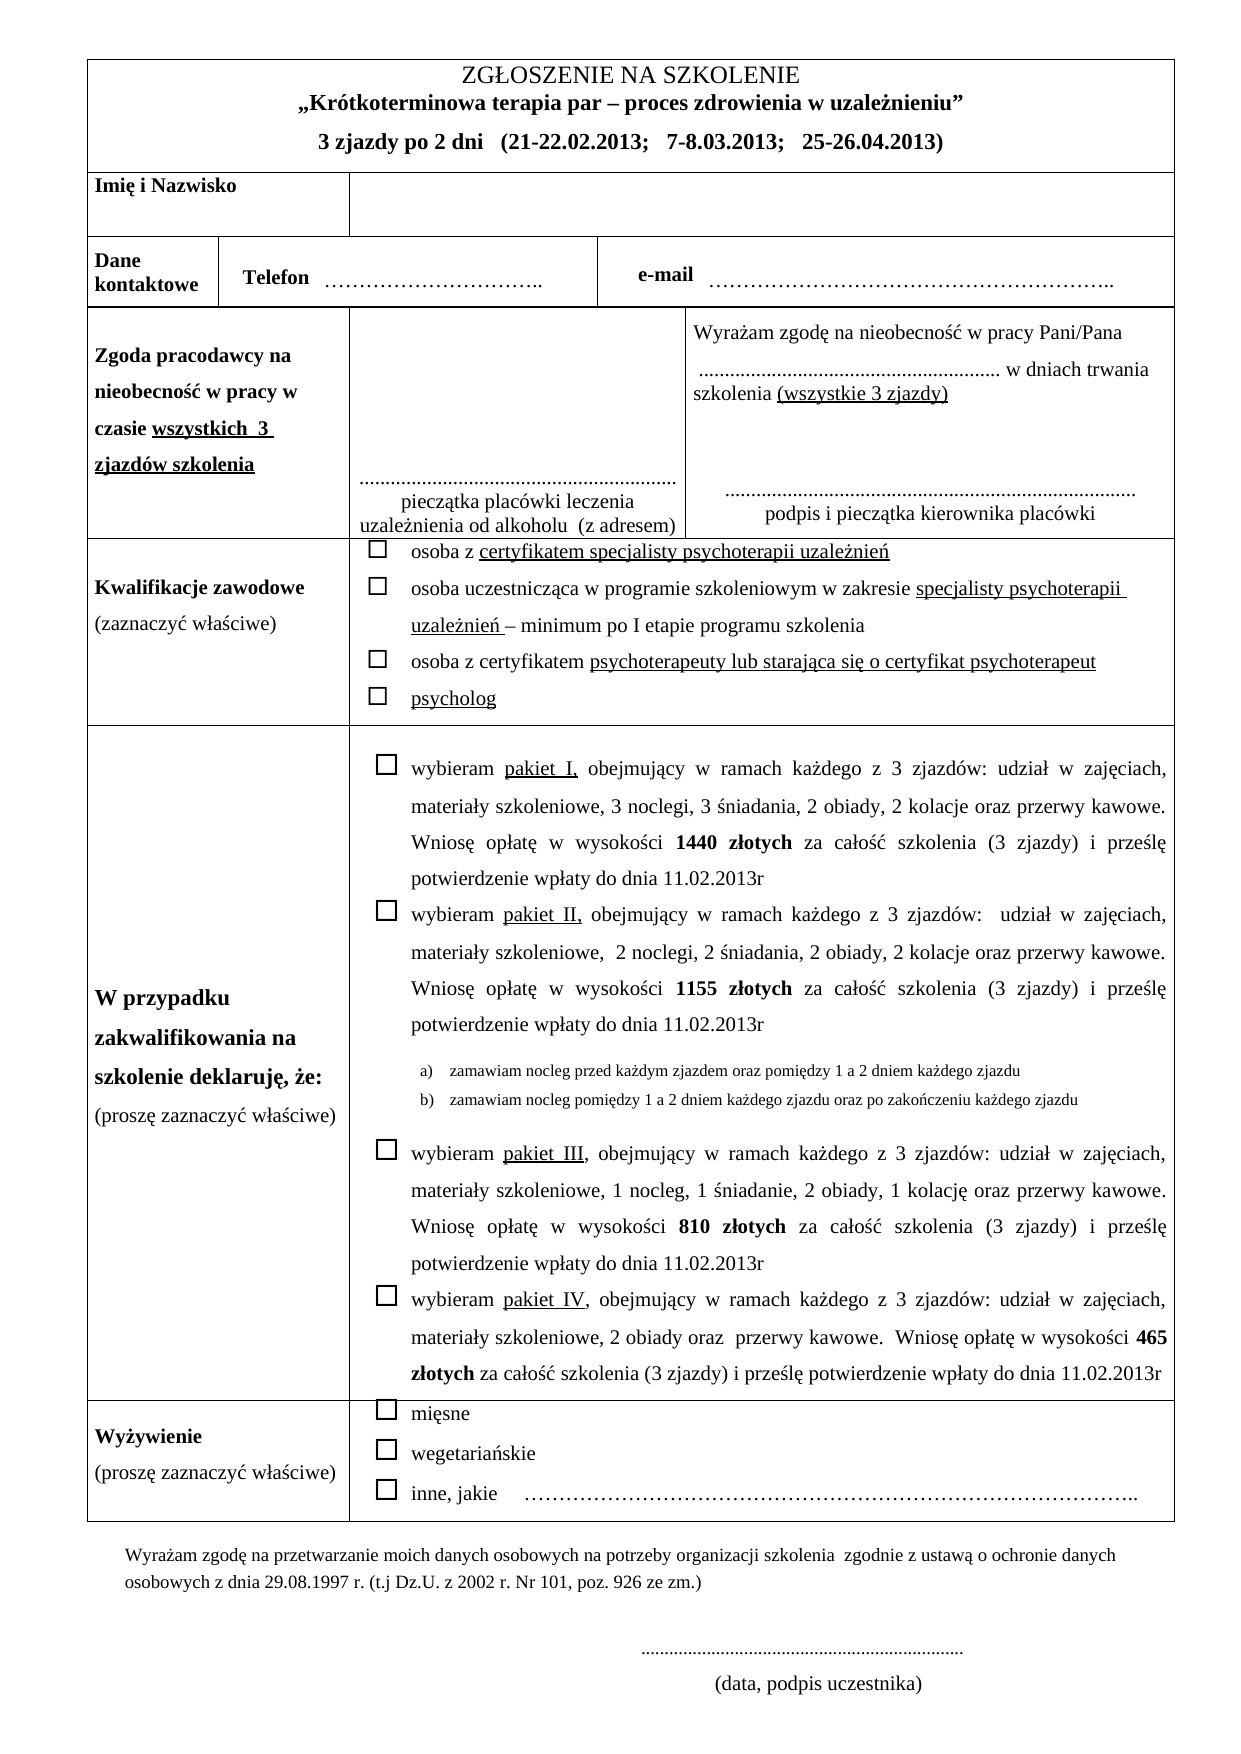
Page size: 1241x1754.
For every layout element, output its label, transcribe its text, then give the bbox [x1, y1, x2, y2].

table_header ZGŁOSZENIE NA SZKOLENIE „Krótkoterminowa terapia par – proces zdrowienia w uzależnieniu” 3 zjazdy po 2 dni (21-22.02.2013; 7-8.03.2013; 25-26.04.2013) [88, 60, 1174, 172]
table_cell ………………………………………………….. [701, 237, 1174, 306]
table_cell Telefon [219, 237, 316, 306]
table_cell W przypadku zakwalifikowania na szkolenie deklaruję, że: (proszę zaznaczyć właściwe) [88, 726, 349, 1399]
table_cell Kwalifikacje zawodowe (zaznaczyć właściwe) [88, 539, 349, 725]
table_cell e-mail [598, 237, 701, 306]
table_cell wybieram pakiet I, obejmujący w ramach każdego z 3 zjazdów: udział w zajęciach, materiały szkoleniowe, 3 noclegi, 3 śniadania, 2 obiady, 2 kolacje oraz przerwy kawowe. Wniosę opłatę w wysokości 1440 złotych za całość szkolenia (3 zjazdy) i prześlę potwierdzenie wpłaty do dnia 11.02.2013r wybieram pakiet II, obejmujący w ramach każdego z 3 zjazdów: udział w zajęciach, materiały szkoleniowe, 2 noclegi, 2 śniadania, 2 obiady, 2 kolacje oraz przerwy kawowe. Wniosę opłatę w wysokości 1155 złotych za całość szkolenia (3 zjazdy) i prześlę potwierdzenie wpłaty do dnia 11.02.2013r zamawiam nocleg przed każdym zjazdem oraz pomiędzy 1 a 2 dniem każdego zjazdu zamawiam nocleg pomiędzy 1 a 2 dniem każdego zjazdu oraz po zakończeniu każdego zjazdu wybieram pakiet III, obejmujący w ramach każdego z 3 zjazdów: udział w zajęciach, materiały szkoleniowe, 1 nocleg, 1 śniadanie, 2 obiady, 1 kolację oraz przerwy kawowe. Wniosę opłatę w wysokości 810 złotych za całość szkolenia (3 zjazdy) i prześlę potwierdzenie wpłaty do dnia 11.02.2013r wybieram pakiet IV, obejmujący w ramach każdego z 3 zjazdów: udział w zajęciach, materiały szkoleniowe, 2 obiady oraz przerwy kawowe. Wniosę opłatę w wysokości 465 złotych za całość szkolenia (3 zjazdy) i prześlę potwierdzenie wpłaty do dnia 11.02.2013r [350, 726, 1174, 1399]
table_cell Wyżywienie (proszę zaznaczyć właściwe) [88, 1401, 349, 1521]
table_cell ………………………….. [316, 237, 597, 306]
table_cell Wyrażam zgodę na nieobecność w pracy Pani/Pana .......................................................... w dniach trwania szkolenia (wszystkie 3 zjazdy) ............................................................................... podpis i pieczątka kierownika placówki [686, 308, 1174, 537]
table_cell osoba z certyfikatem specjalisty psychoterapii uzależnień osoba uczestnicząca w programie szkoleniowym w zakresie specjalisty psychoterapii uzależnień – minimum po I etapie programu szkolenia osoba z certyfikatem psychoterapeuty lub starająca się o certyfikat psychoterapeut psycholog [350, 539, 1174, 725]
table_cell Dane kontaktowe [88, 237, 218, 306]
table_cell Zgoda pracodawcy na nieobecność w pracy w czasie wszystkich 3 zjazdów szkolenia [88, 308, 349, 537]
table_cell mięsne wegetariańskie inne, jakie …………………………………………………………………………….. [350, 1401, 1174, 1521]
table_cell Imię i Nazwisko [88, 173, 349, 236]
text Wyrażam zgodę na przetwarzanie moich danych osobowych na potrzeby organizacji szkolenia zgodnie z ustawą o ochronie danych osobowych z dnia 29.08.1997 r. (t.j Dz.U. z 2002 r. Nr 101, poz. 926 ze zm.) [124, 1543, 1122, 1594]
table_cell ............................................................. pieczątka placówki leczenia uzależnienia od alkoholu (z adresem) [350, 308, 685, 537]
table_cell [350, 173, 1174, 236]
text ..................................................................... (data, podpis uczestnika) [567, 1637, 1122, 1694]
